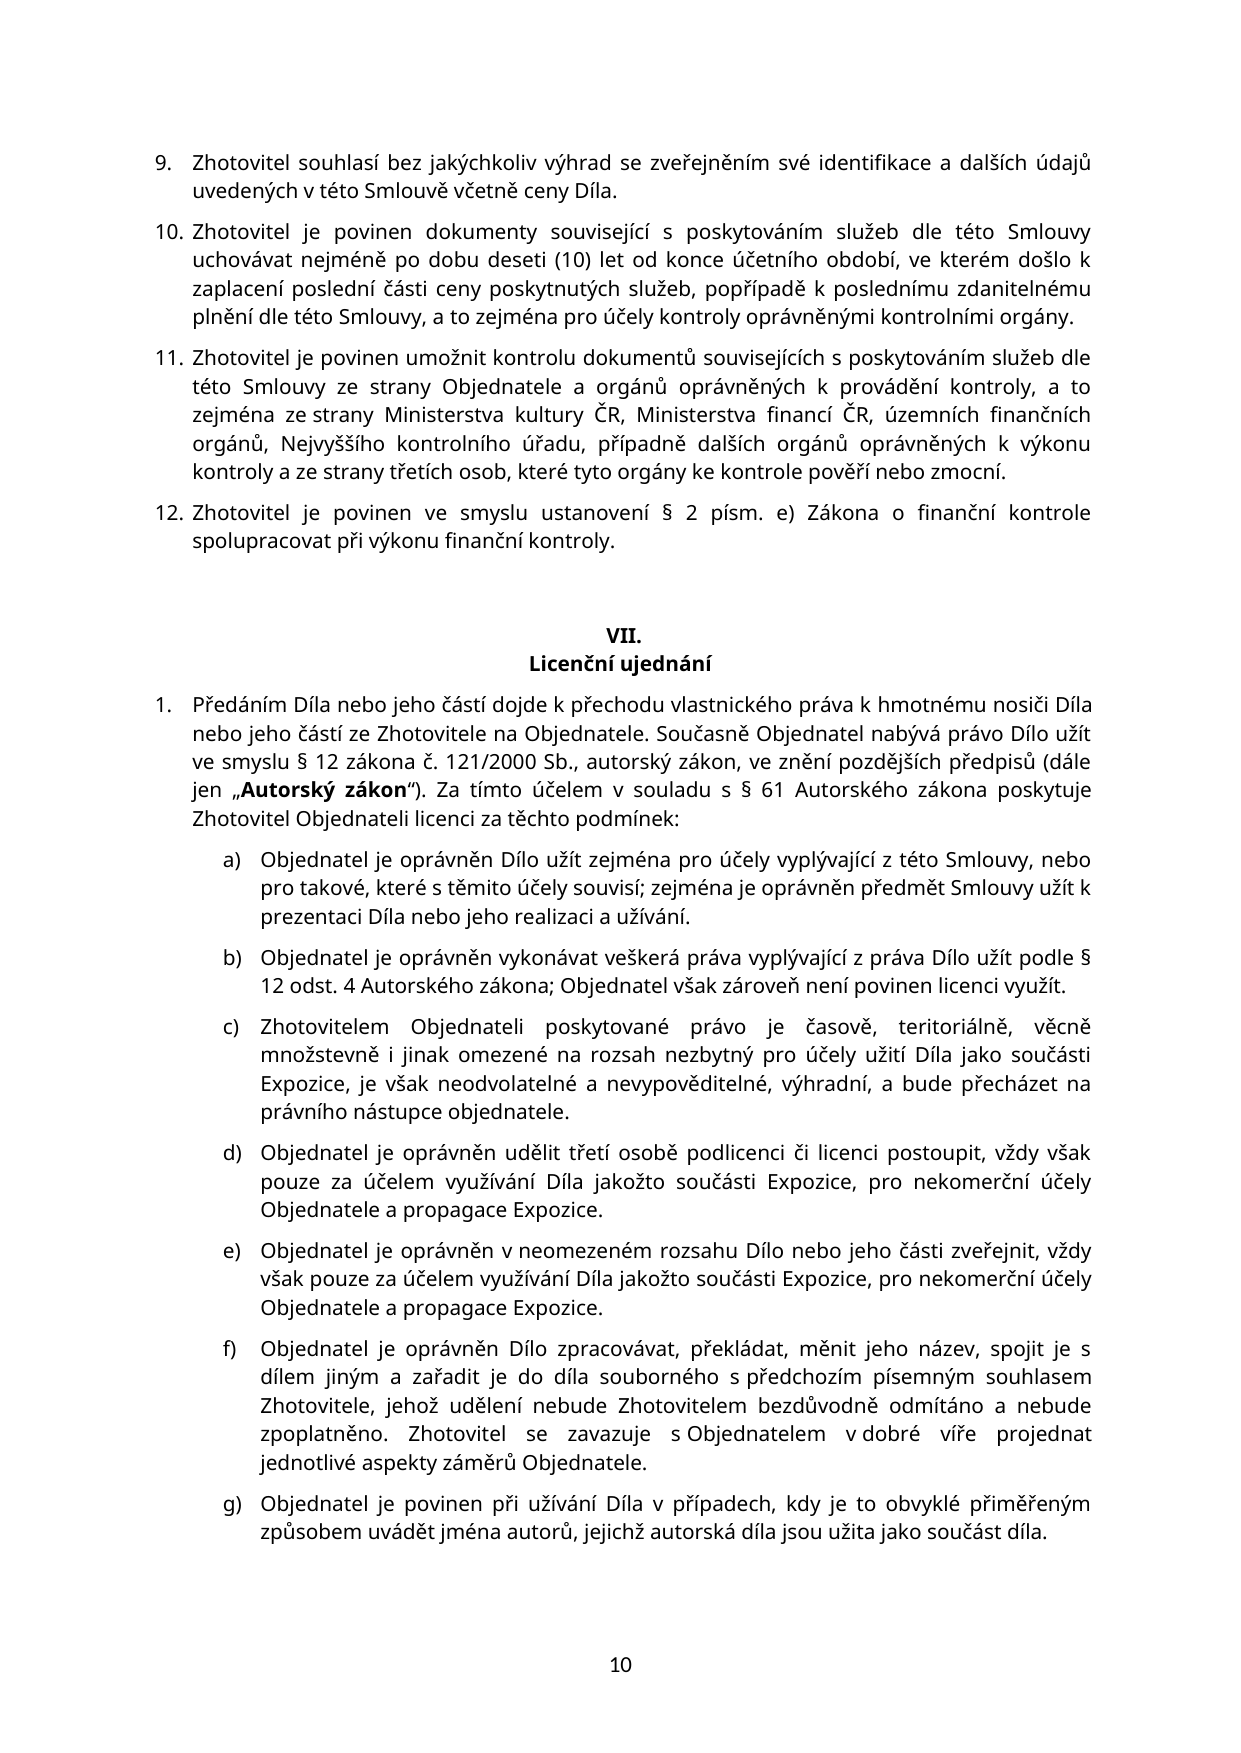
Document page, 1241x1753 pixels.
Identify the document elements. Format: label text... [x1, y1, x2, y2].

subtitle Zhotovitel je povinen ve smyslu ustanovení § 2 písm. e) Zákona o finanční kontrole spolupracovat při výkonu finanční kontroly. [154, 498, 1092, 555]
subtitle Předáním Díla nebo jeho částí dojde k přechodu vlastnického práva k hmotnému nosiči Díla nebo jeho částí ze Zhotovitele na Objednatele. Současně Objednatel nabývá právo Dílo užít ve smyslu § 12 zákona č. 121/2000 Sb., autorský zákon, ve znění pozdějších předpisů (dále jen „Autorský zákon“). Za tímto účelem v souladu s § 61 Autorského zákona poskytuje Zhotovitel Objednateli licenci za těchto podmínek: [154, 690, 1092, 832]
subtitle Zhotovitelem Objednateli poskytované právo je časově, teritoriálně, věcně množstevně i jinak omezené na rozsah nezbytný pro účely užití Díla jako součásti Expozice, je však neodvolatelné a nevypověditelné, výhradní, a bude přecházet na právního nástupce objednatele. [223, 1012, 1092, 1126]
subtitle Objednatel je oprávněn udělit třetí osobě podlicenci či licenci postoupit, vždy však pouze za účelem využívání Díla jakožto součásti Expozice, pro nekomerční účely Objednatele a propagace Expozice. [223, 1138, 1092, 1224]
subtitle Objednatel je oprávněn v neomezeném rozsahu Dílo nebo jeho části zveřejnit, vždy však pouze za účelem využívání Díla jakožto součásti Expozice, pro nekomerční účely Objednatele a propagace Expozice. [223, 1236, 1092, 1321]
text Licenční ujednání [148, 649, 1092, 678]
subtitle Objednatel je povinen při užívání Díla v případech, kdy je to obvyklé přiměřeným způsobem uvádět jména autorů, jejichž autorská díla jsou užita jako součást díla. [223, 1489, 1092, 1546]
subtitle Zhotovitel souhlasí bez jakýchkoliv výhrad se zveřejněním své identifikace a dalších údajů uvedených v této Smlouvě včetně ceny Díla. [154, 148, 1092, 204]
subtitle Zhotovitel je povinen umožnit kontrolu dokumentů souvisejících s poskytováním služeb dle této Smlouvy ze strany Objednatele a orgánů oprávněných k provádění kontroly, a to zejména ze strany Ministerstva kultury ČR, Ministerstva financí ČR, územních finančních orgánů, Nejvyššího kontrolního úřadu, případně dalších orgánů oprávněných k výkonu kontroly a ze strany třetích osob, které tyto orgány ke kontrole pověří nebo zmocní. [154, 343, 1092, 486]
subtitle Objednatel je oprávněn Dílo zpracovávat, překládat, měnit jeho název, spojit je s dílem jiným a zařadit je do díla souborného s předchozím písemným souhlasem Zhotovitele, jehož udělení nebude Zhotovitelem bezdůvodně odmítáno a nebude zpoplatněno. Zhotovitel se zavazuje s Objednatelem v dobré víře projednat jednotlivé aspekty záměrů Objednatele. [223, 1334, 1092, 1476]
subtitle Objednatel je oprávněn vykonávat veškerá práva vyplývající z práva Dílo užít podle § 12 odst. 4 Autorského zákona; Objednatel však zároveň není povinen licenci využít. [223, 943, 1092, 999]
subtitle Zhotovitel je povinen dokumenty související s poskytováním služeb dle této Smlouvy uchovávat nejméně po dobu deseti (10) let od konce účetního období, ve kterém došlo k zaplacení poslední části ceny poskytnutých služeb, popřípadě k poslednímu zdanitelnému plnění dle této Smlouvy, a to zejména pro účely kontroly oprávněnými kontrolními orgány. [154, 217, 1092, 331]
subtitle Objednatel je oprávněn Dílo užít zejména pro účely vyplývající z této Smlouvy, nebo pro takové, které s těmito účely souvisí; zejména je oprávněn předmět Smlouvy užít k prezentaci Díla nebo jeho realizaci a užívání. [223, 845, 1092, 930]
